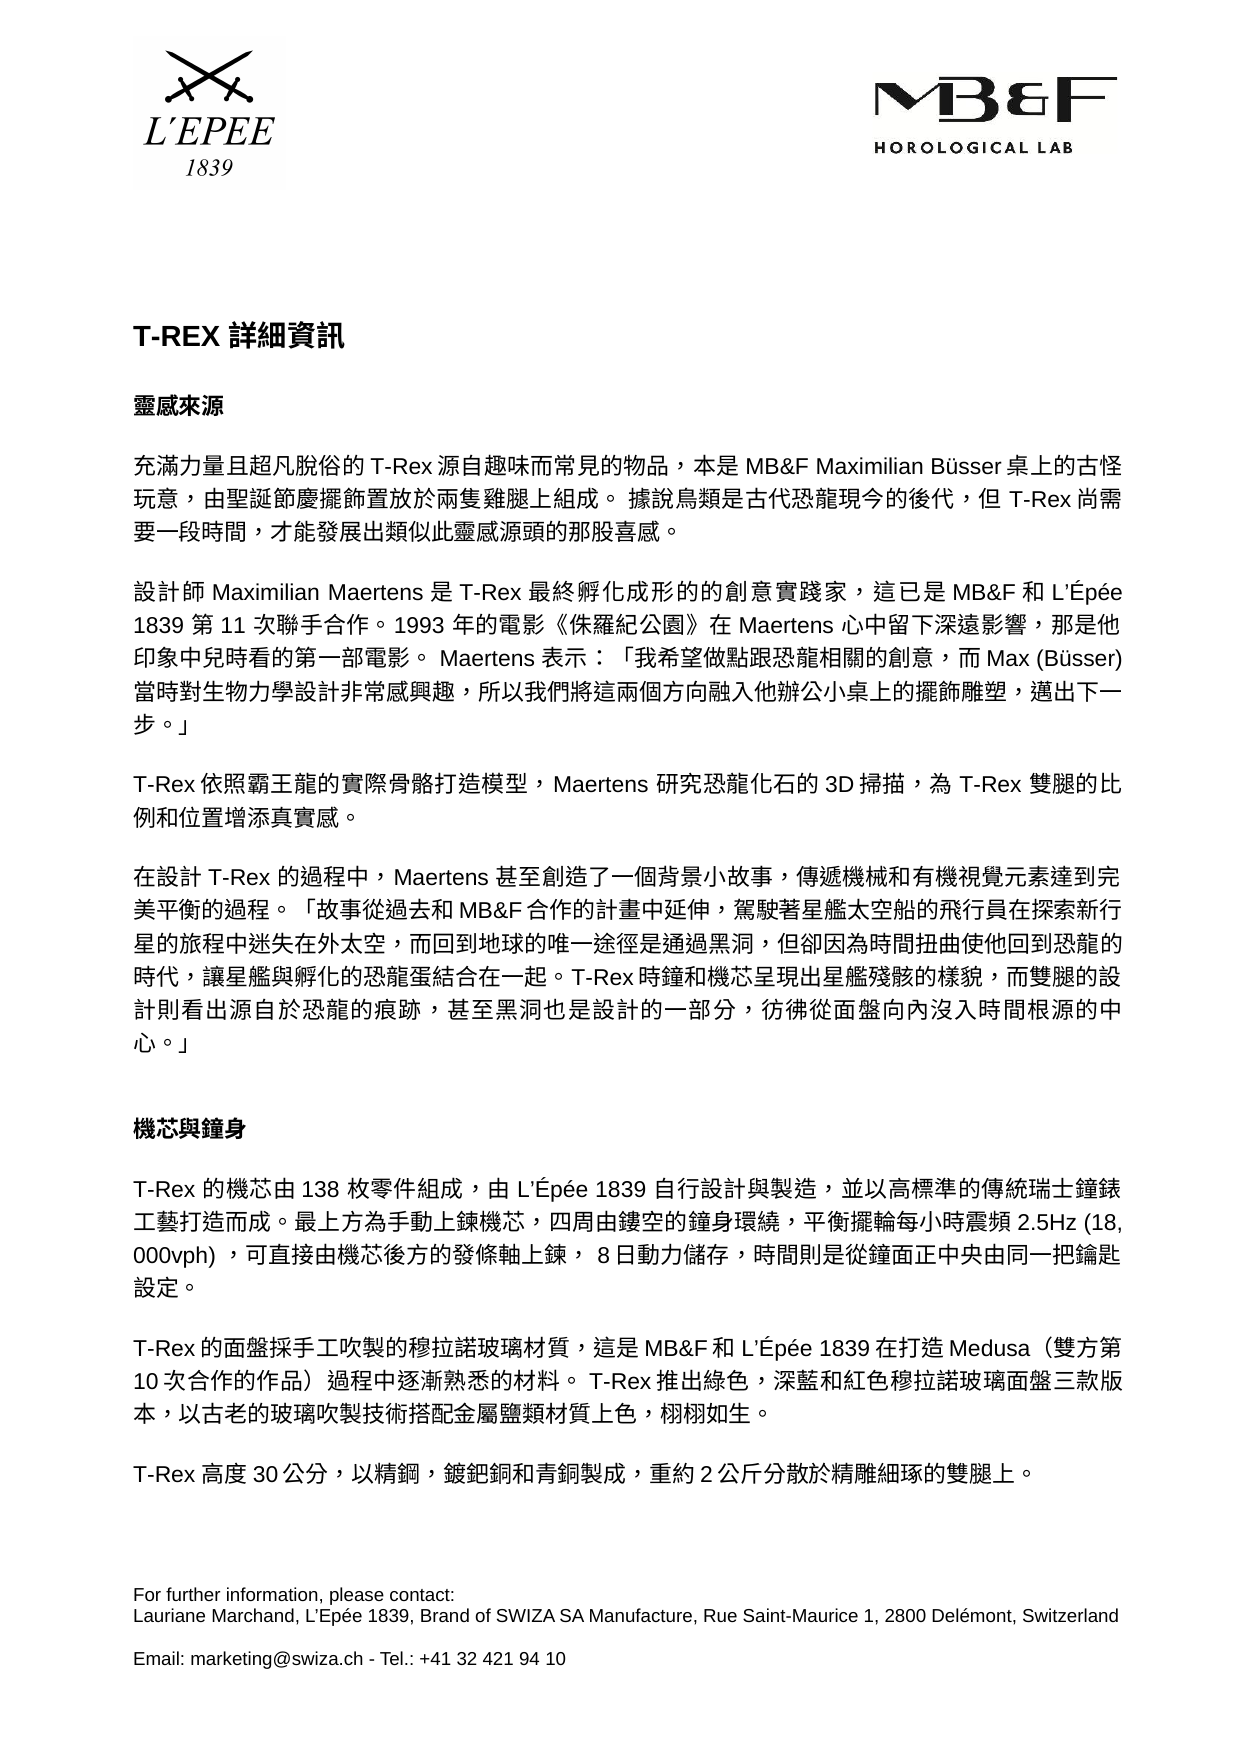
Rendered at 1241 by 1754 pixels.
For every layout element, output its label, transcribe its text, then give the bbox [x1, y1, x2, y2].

text 設計師Maximilian Maertens是T-Rex最終孵化成形的的創意實踐家，這已是MB&F和L’Épée 1839 第 11 次聯手合作。1993 年的電影《侏羅紀公園》在 Maertens 心中留下深遠影響，那是他印象中兒時看的第一部電影。 Maertens 表示：「我希望做點跟恐龍相關的創意，而Max (Büsser) 當時對生物力學設計非常感興趣，所以我們將這兩個方向融入他辦公小桌上的擺飾雕塑，邁出下一步。」 [133, 574, 1123, 740]
text T-REX 詳細資訊 [133, 312, 1123, 354]
text T-Rex依照霸王龍的實際骨骼打造模型，Maertens 研究恐龍化石的3D掃描，為 T-Rex 雙腿的比例和位置增添真實感。 [133, 766, 1123, 833]
picture [132, 36, 286, 190]
text T-Rex 的機芯由138 枚零件組成，由 L’Épée 1839 自行設計與製造，並以高標準的傳統瑞士鐘錶工藝打造而成。最上方為手動上鍊機芯，四周由鏤空的鐘身環繞，平衡擺輪每小時震頻 2.5Hz (18,000vph) ，可直接由機芯後方的發條軸上鍊， 8日動力儲存，時間則是從鐘面正中央由同一把鑰匙設定。 [133, 1171, 1123, 1303]
text T-Rex 高度 30公分，以精鋼，鍍鈀銅和青銅製成，重約2公斤分散於精雕細琢的雙腿上。 [133, 1456, 1123, 1489]
text 機芯與鐘身 [133, 1111, 1123, 1144]
picture [870, 72, 1118, 154]
text T-Rex的面盤採手工吹製的穆拉諾玻璃材質，這是MB&F和 L’Épée 1839在打造Medusa（雙方第10次合作的作品）過程中逐漸熟悉的材料。 T-Rex推出綠色，深藍和紅色穆拉諾玻璃面盤三款版本，以古老的玻璃吹製技術搭配金屬鹽類材質上色，栩栩如生。 [133, 1330, 1123, 1429]
text 靈感來源 [133, 388, 1123, 421]
text 在設計 T-Rex 的過程中，Maertens 甚至創造了一個背景小故事，傳遞機械和有機視覺元素達到完美平衡的過程。「故事從過去和MB&F合作的計畫中延伸，駕駛著星艦太空船的飛行員在探索新行星的旅程中迷失在外太空，而回到地球的唯一途徑是通過黑洞，但卻因為時間扭曲使他回到恐龍的時代，讓星艦與孵化的恐龍蛋結合在一起。T-Rex時鐘和機芯呈現出星艦殘骸的樣貌，而雙腿的設計則看出源自於恐龍的痕跡，甚至黑洞也是設計的一部分，彷彿從面盤向內沒入時間根源的中心。」 [133, 859, 1123, 1058]
text 充滿力量且超凡脫俗的T-Rex源自趣味而常見的物品，本是 MB&F Maximilian Büsser桌上的古怪玩意，由聖誕節慶擺飾置放於兩隻雞腿上組成。 據說鳥類是古代恐龍現今的後代，但 T-Rex尚需要一段時間，才能發展出類似此靈感源頭的那股喜感。 [133, 448, 1123, 547]
